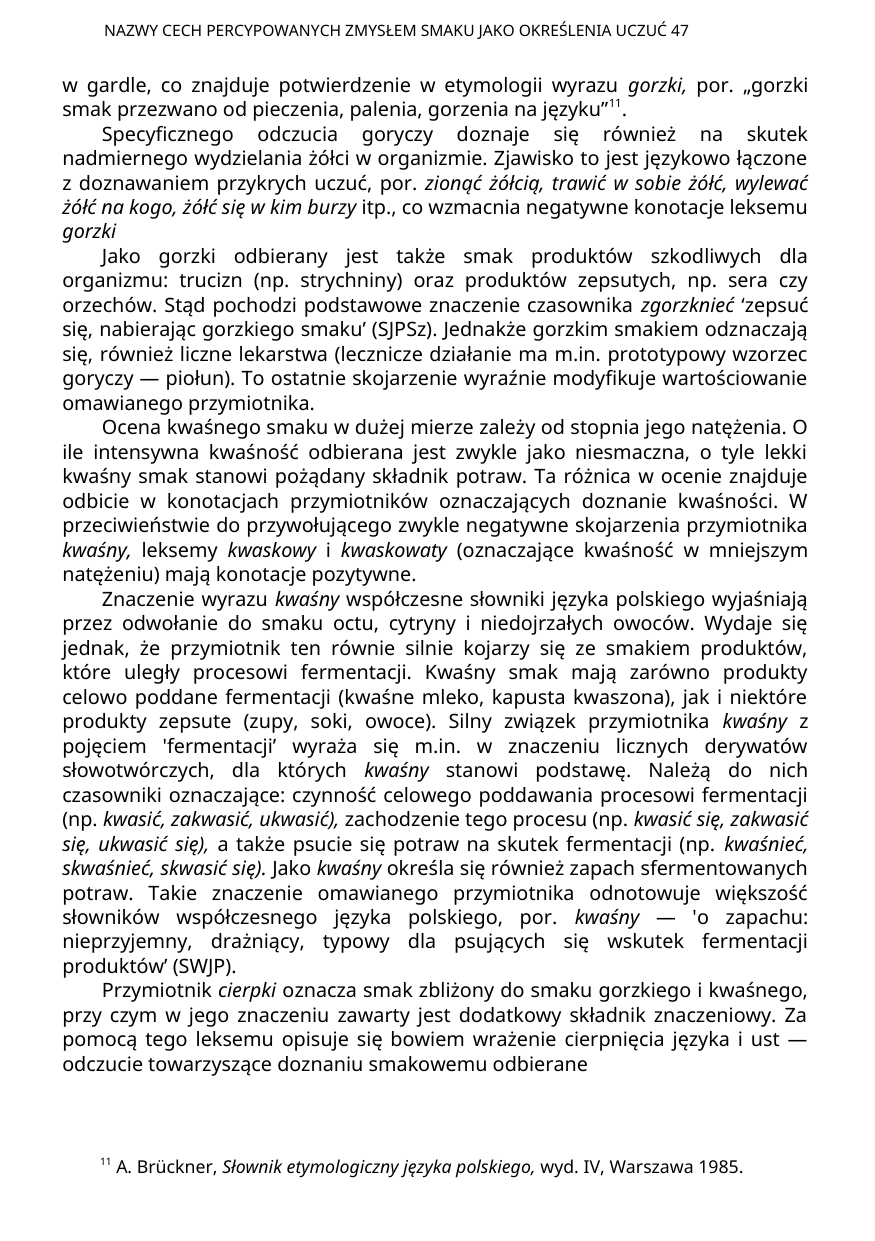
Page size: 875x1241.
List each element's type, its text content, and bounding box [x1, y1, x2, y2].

text Ocena kwaśnego smaku w dużej mierze zależy od stopnia jego natężenia. O ile intensywna kwaśność odbierana jest zwykle jako niesmaczna, o tyle lekki kwaśny smak stanowi pożądany składnik potraw. Ta różnica w ocenie znajduje odbicie w konotacjach przymiotników oznaczających doznanie kwaśności. W przeciwieństwie do przywołującego zwykle negatywne skojarzenia przymiotnika kwaśny, leksemy kwaskowy i kwaskowaty (oznaczające kwaśność w mniejszym natężeniu) mają konotacje pozytywne. [62, 415, 808, 587]
text Przymiotnik cierpki oznacza smak zbliżony do smaku gorzkiego i kwaśnego, przy czym w jego znaczeniu zawarty jest dodatkowy składnik znaczeniowy. Za pomocą tego leksemu opisuje się bowiem wrażenie cierpnięcia języka i ust — odczucie towarzyszące doznaniu smakowemu odbierane [62, 978, 808, 1076]
text NAZWY CECH PERCYPOWANYCH ZMYSŁEM SMAKU JAKO OKREŚLENIA UCZUĆ 47 [104, 24, 689, 40]
text w gardle, co znajduje potwierdzenie w etymologii wyrazu gorzki, por. „gorzki smak przezwano od pieczenia, palenia, gorzenia na języku”11. [62, 72, 808, 121]
text 11 A. Brückner, Słownik etymologiczny języka polskiego, wyd. IV, Warszawa 1985. [66, 1156, 807, 1177]
text Znaczenie wyrazu kwaśny współczesne słowniki języka polskiego wyjaśniają przez odwołanie do smaku octu, cytryny i niedojrzałych owoców. Wydaje się jednak, że przymiotnik ten równie silnie kojarzy się ze smakiem produktów, które uległy procesowi fermentacji. Kwaśny smak mają zarówno produkty celowo poddane fermentacji (kwaśne mleko, kapusta kwaszona), jak i niektóre produkty zepsute (zupy, soki, owoce). Silny związek przymiotnika kwaśny z pojęciem 'fermentacji’ wyraża się m.in. w znaczeniu licznych derywatów słowotwórczych, dla których kwaśny stanowi podstawę. Należą do nich czasowniki oznaczające: czynność celowego poddawania procesowi fermentacji (np. kwasić, zakwasić, ukwasić), zachodzenie tego procesu (np. kwasić się, zakwasić się, ukwasić się), a także psucie się potraw na skutek fermentacji (np. kwaśnieć, skwaśnieć, skwasić się). Jako kwaśny określa się również zapach sfermentowanych potraw. Takie znaczenie omawianego przymiotnika odnotowuje większość słowników współczesnego języka polskiego, por. kwaśny — 'o zapachu: nieprzyjemny, drażniący, typowy dla psujących się wskutek fermentacji produktów’ (SWJP). [62, 587, 808, 978]
text Jako gorzki odbierany jest także smak produktów szkodliwych dla organizmu: trucizn (np. strychniny) oraz produktów zepsutych, np. sera czy orzechów. Stąd pochodzi podstawowe znaczenie czasownika zgorzknieć ‘zepsuć się, nabierając gorzkiego smaku’ (SJPSz). Jednakże gorzkim smakiem odznaczają się, również liczne lekarstwa (lecznicze działanie ma m.in. prototypowy wzorzec goryczy — piołun). To ostatnie skojarzenie wyraźnie modyfikuje wartościowanie omawianego przymiotnika. [62, 244, 808, 415]
text Specyficznego odczucia goryczy doznaje się również na skutek nadmiernego wydzielania żółci w organizmie. Zjawisko to jest językowo łączone z doznawaniem przykrych uczuć, por. zionąć żółcią, trawić w sobie żółć, wylewać żółć na kogo, żółć się w kim burzy itp., co wzmacnia negatywne konotacje leksemu gorzki [62, 121, 808, 244]
